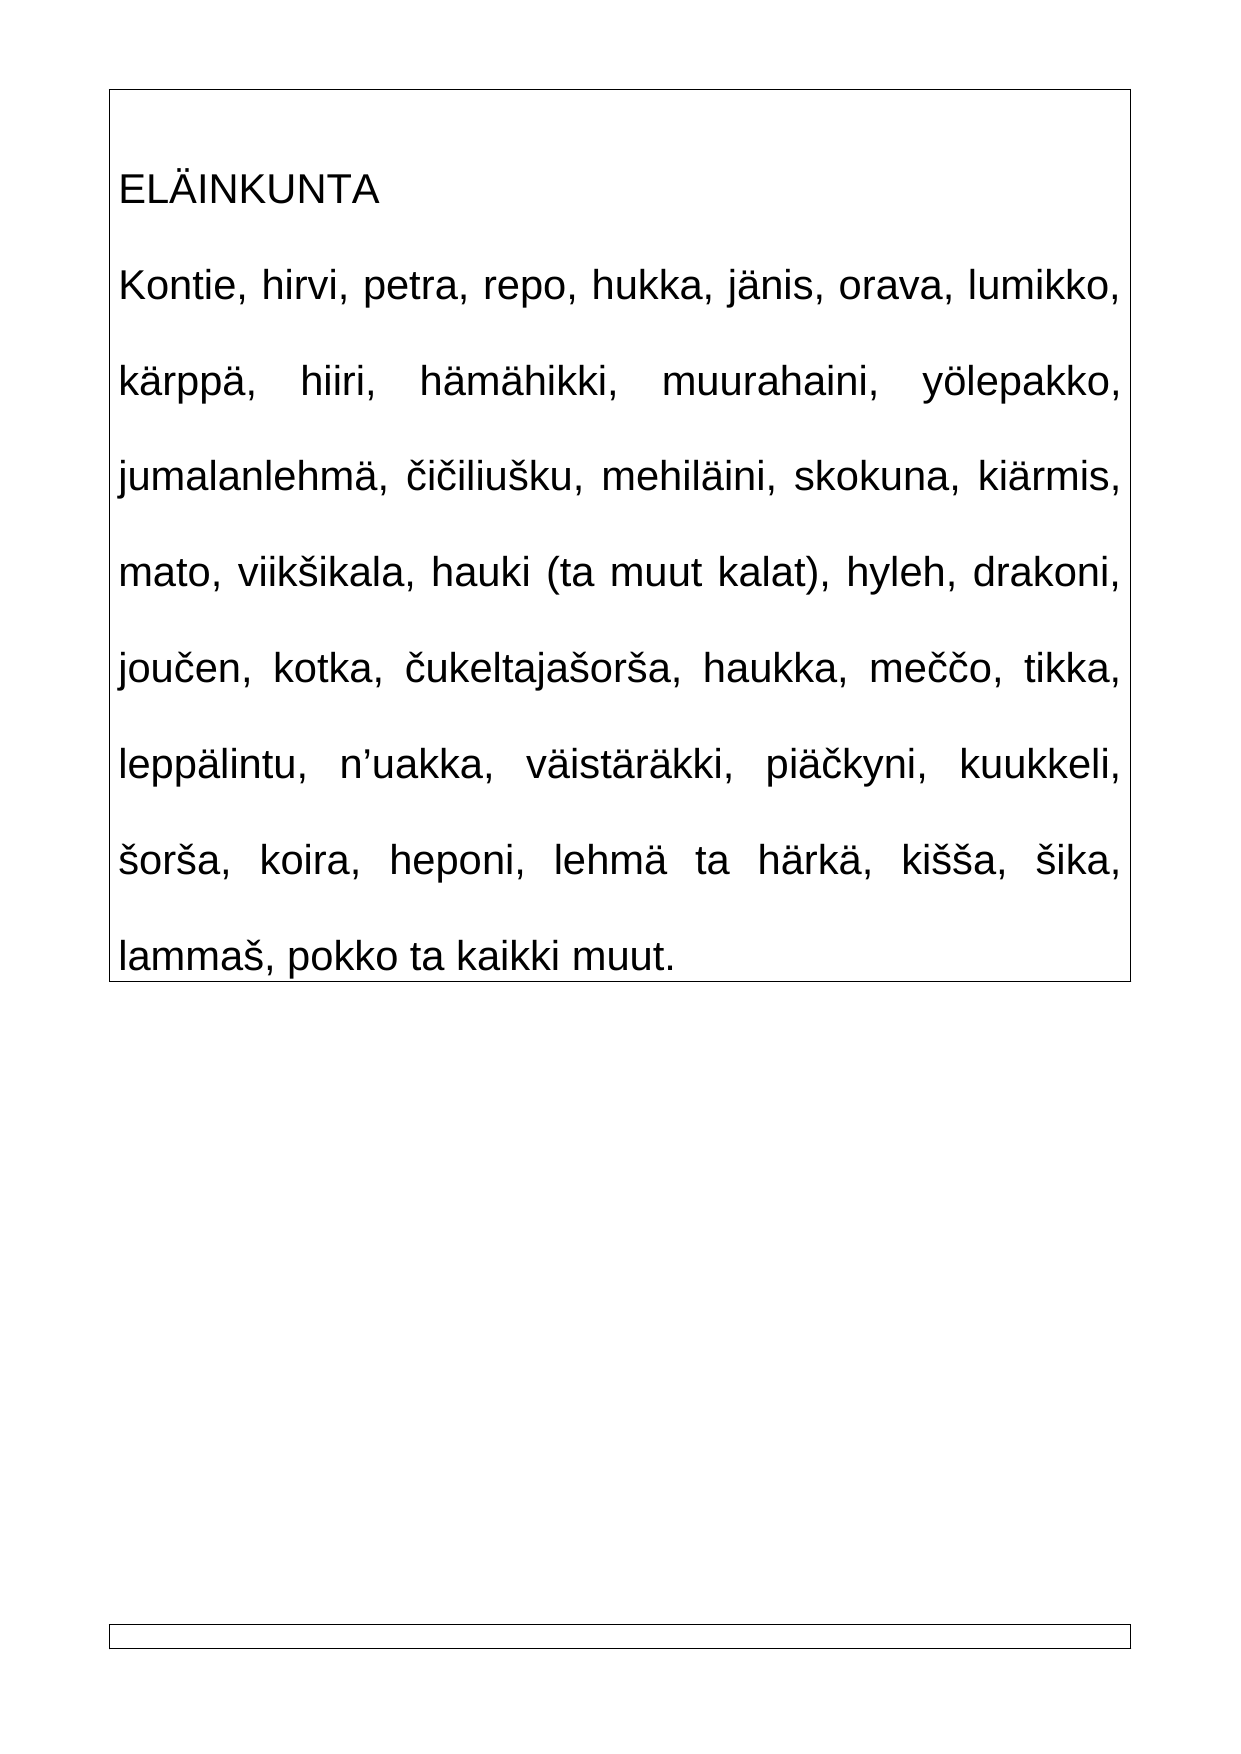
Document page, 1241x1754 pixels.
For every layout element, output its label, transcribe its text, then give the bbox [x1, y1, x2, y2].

text ELÄINKUNTA [118, 164, 1122, 212]
text Kontie, hirvi, petra, repo, hukka, jänis, orava, lumikko, kärppä, hiiri, hämähikki, muurahaini, yölepakko, jumalanlehmä, čičiliušku, mehiläini, skokuna, kiärmis, mato, viikšikala, hauki (ta muut kalat), hyleh, drakoni, joučen, kotka, čukeltajašorša, haukka, meččo, tikka, leppälintu, n’uakka, väistäräkki, piäčkyni, kuukkeli, šorša, koira, heponi, lehmä ta härkä, kišša, šika, lammaš, pokko ta kaikki muut. [110, 257, 1130, 981]
